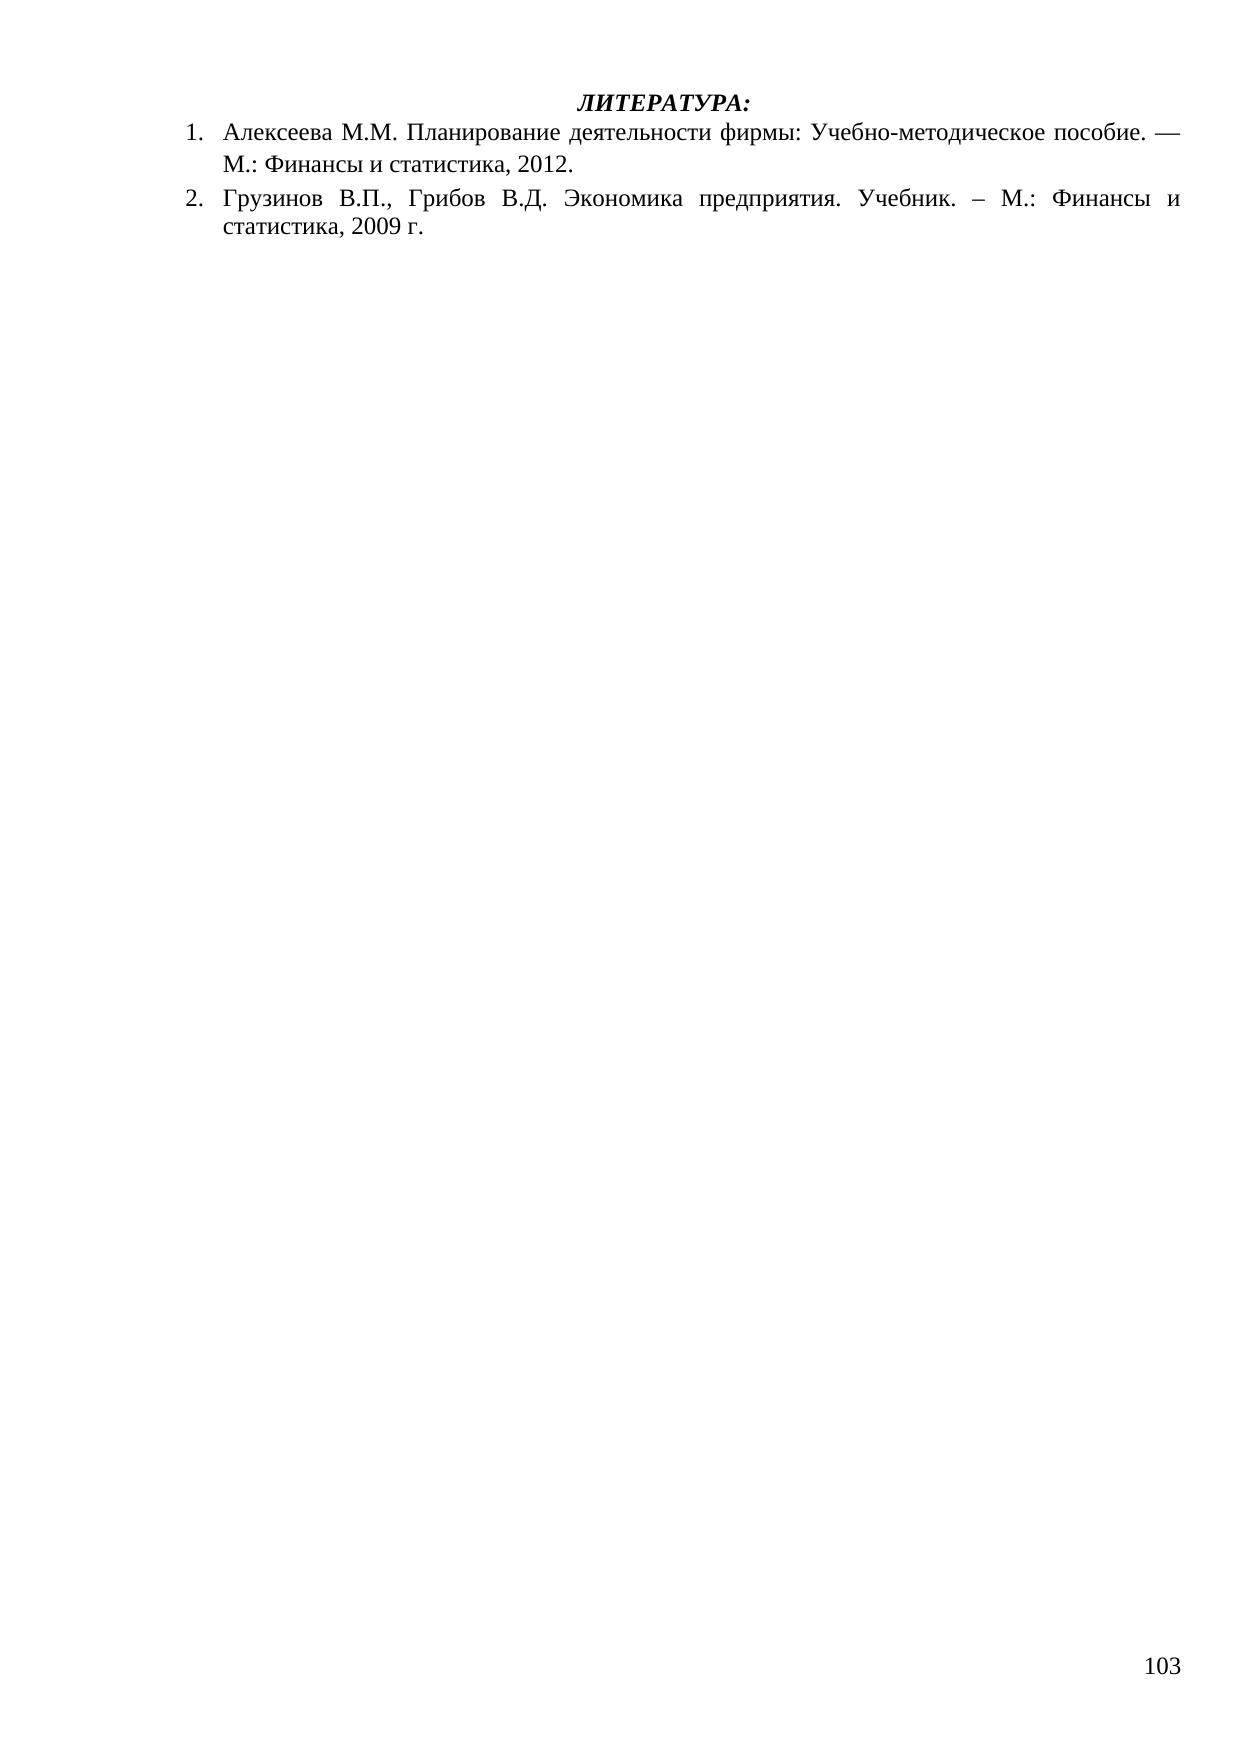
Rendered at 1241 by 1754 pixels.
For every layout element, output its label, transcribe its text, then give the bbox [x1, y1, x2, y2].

list Алексеева М.М. Планирование деятельности фирмы: Учебно-методическое пособие. — М.: Финансы и статистика, 2012. [185, 117, 1181, 178]
text ЛИТЕРАТУРА: [148, 88, 1181, 117]
list Грузинов В.П., Грибов В.Д. Экономика предприятия. Учебник. – М.: Финансы и статистика, 2009 г. [185, 183, 1181, 240]
